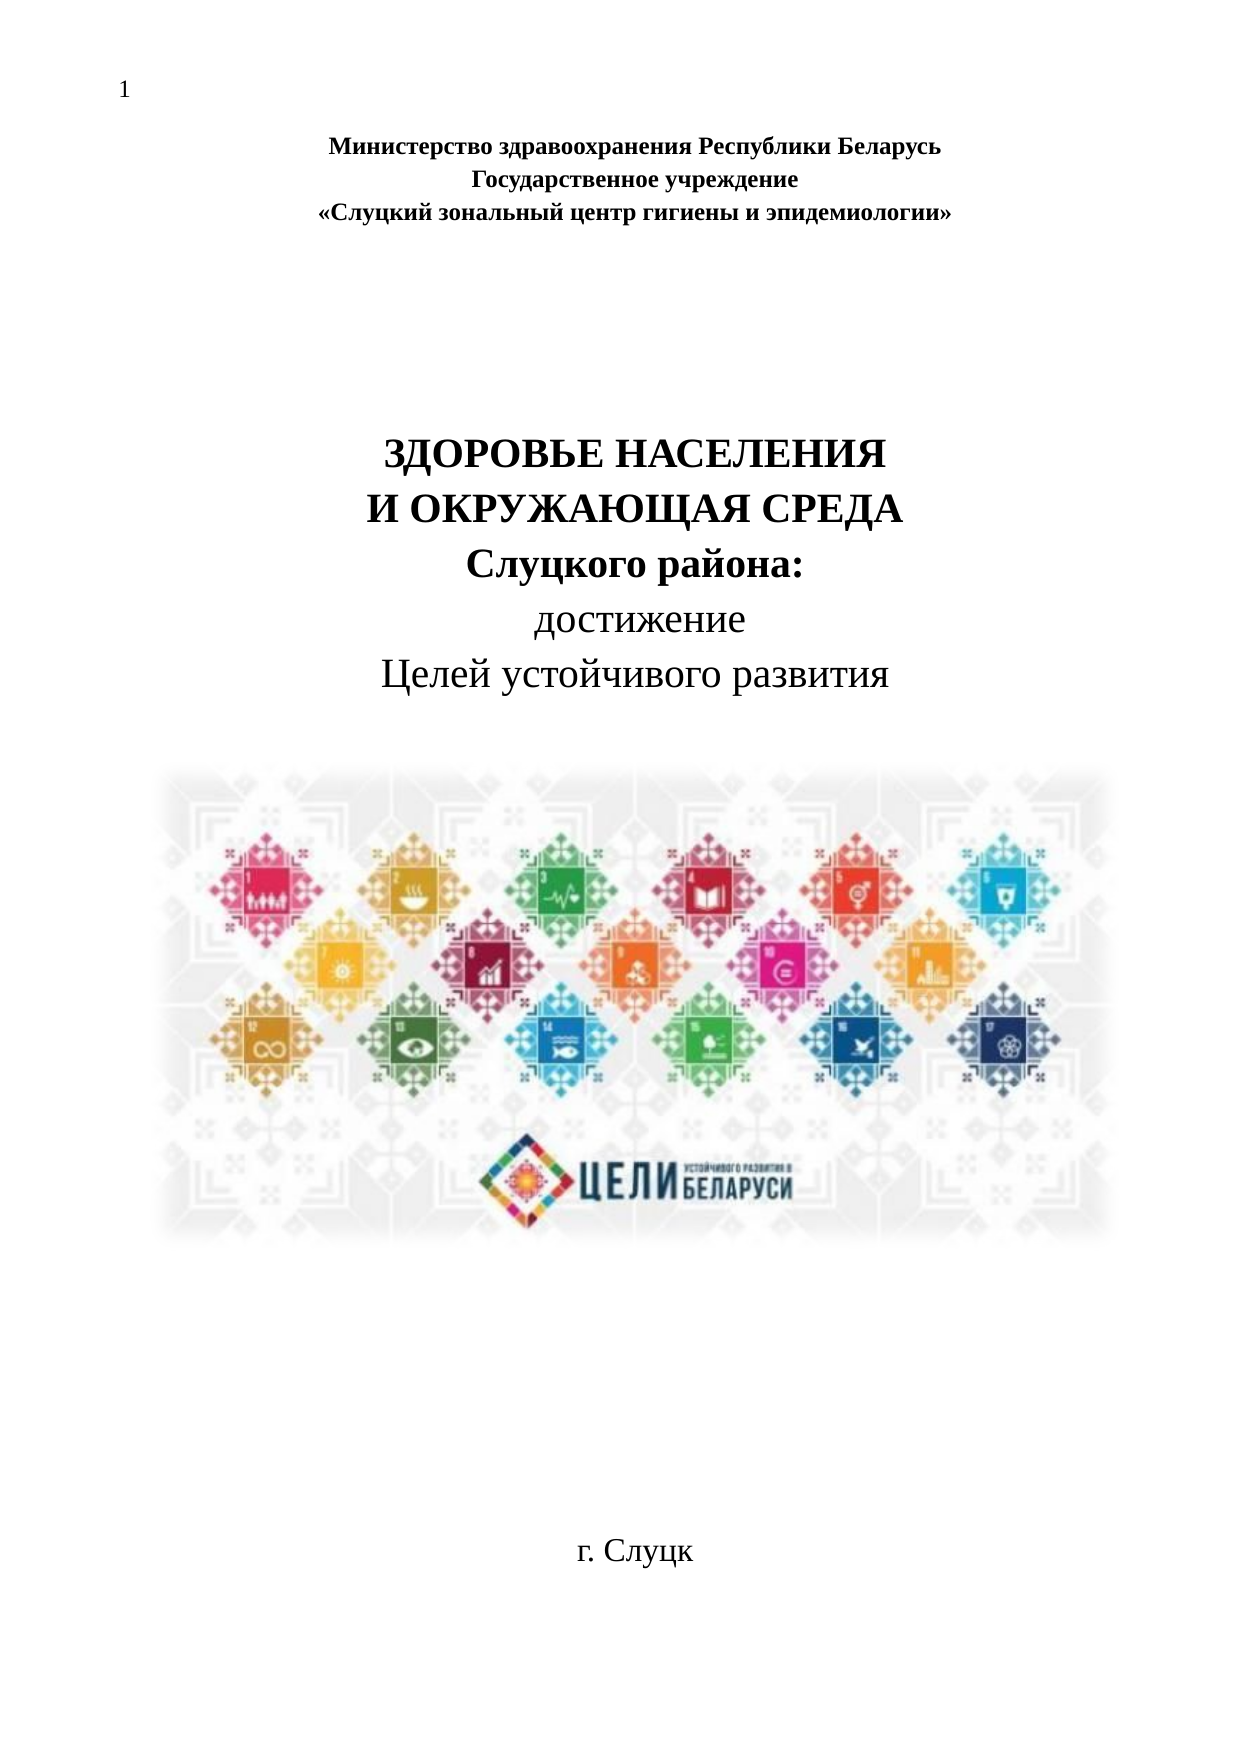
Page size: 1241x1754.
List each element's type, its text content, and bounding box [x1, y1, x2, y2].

text Государственное учреждение [118, 164, 1152, 193]
picture [176, 787, 1094, 1223]
text ЗДОРОВЬЕ НАСЕЛЕНИЯ [118, 428, 1152, 476]
text Министерство здравоохранения Республики Беларусь [118, 131, 1152, 160]
text «Слуцкий зональный центр гигиены и эпидемиологии» [118, 197, 1152, 226]
text г. Слуцк [118, 1531, 1152, 1569]
text достижение [118, 594, 1152, 642]
text Слуцкого района: [118, 539, 1152, 587]
text И ОКРУЖАЮЩАЯ СРЕДА [118, 483, 1152, 531]
text Целей устойчивого развития [118, 649, 1152, 697]
